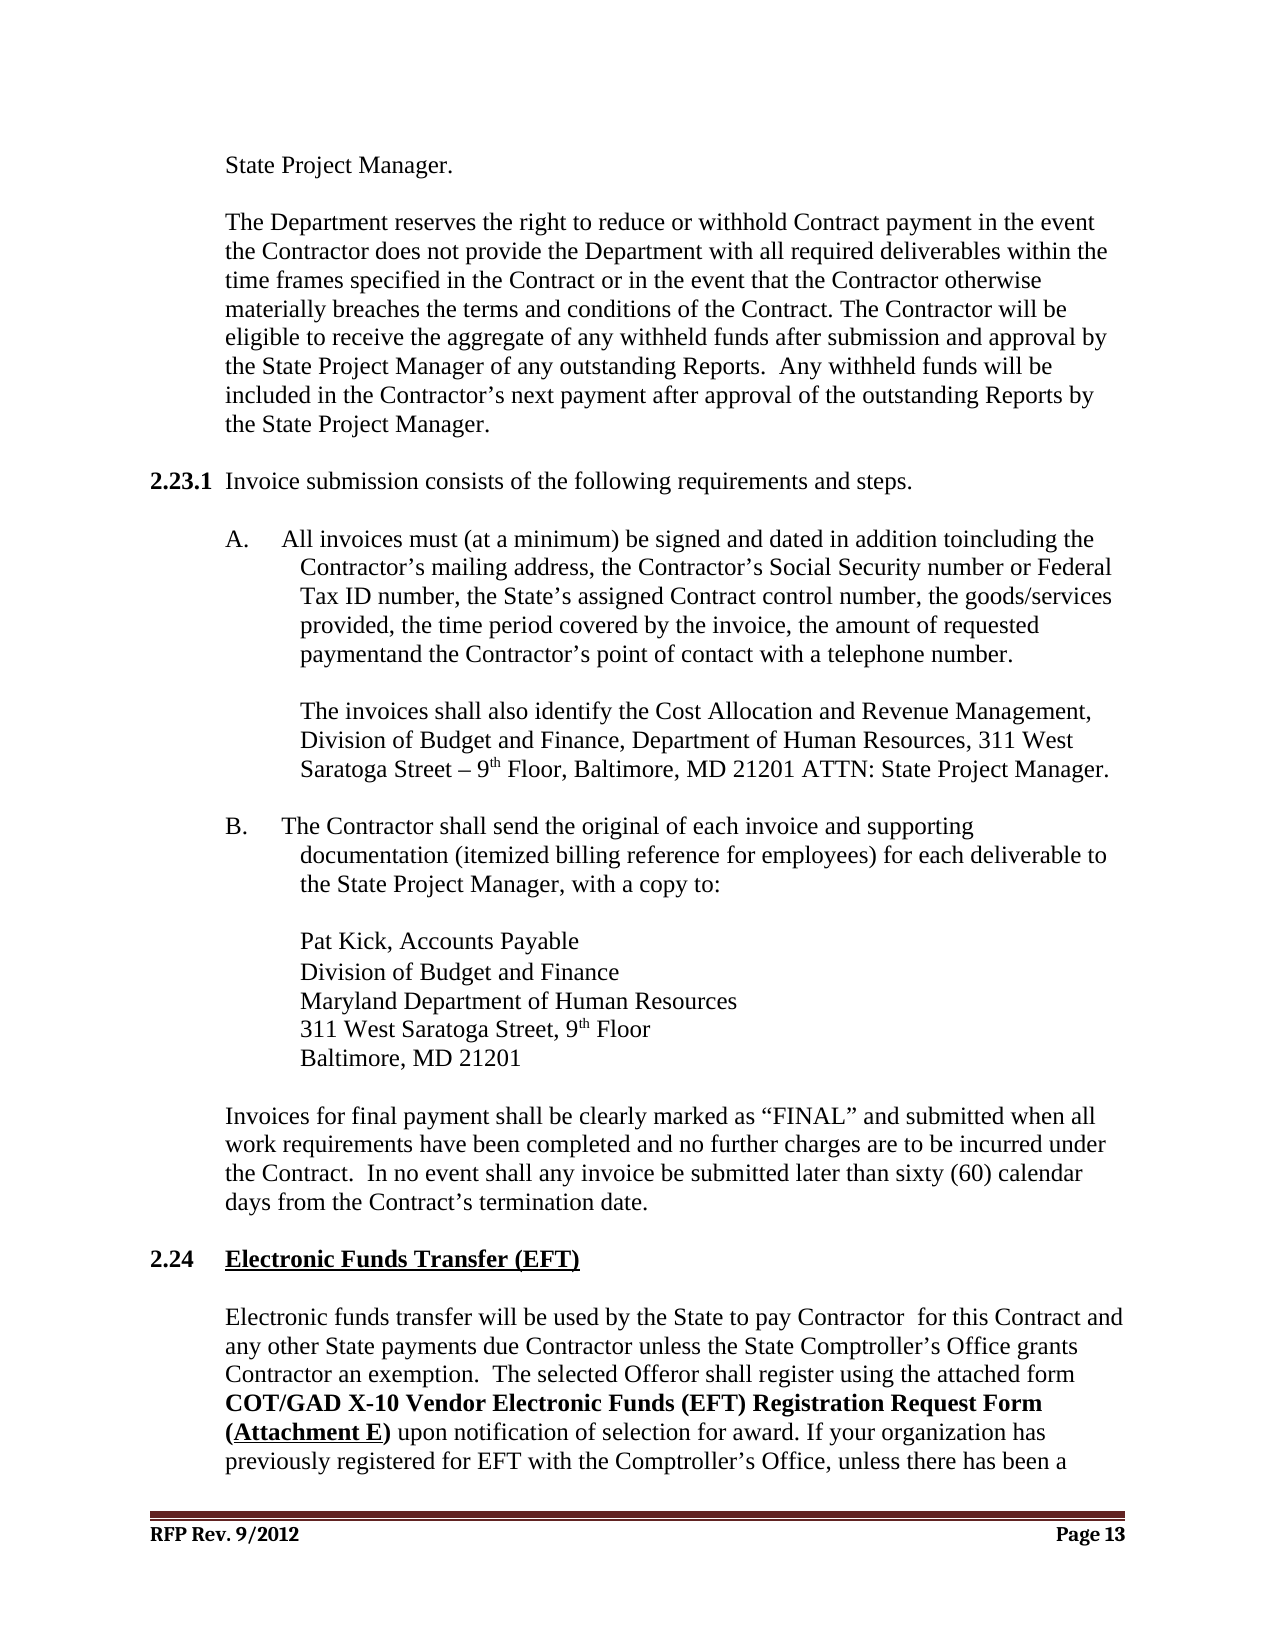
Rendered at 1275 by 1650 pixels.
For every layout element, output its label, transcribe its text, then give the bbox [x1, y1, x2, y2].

text 2.24 Electronic Funds Transfer (EFT) [150, 1244, 1125, 1273]
list The invoices shall also identify the Cost Allocation and Revenue Management, Division of Budget and Finance, Department of Human Resources, 311 West Saratoga Street – 9th Floor, Baltimore, MD 21201 ATTN: State Project Manager. [300, 696, 1125, 782]
list Maryland Department of Human Resources [225, 986, 1125, 1014]
text Invoices for final payment shall be clearly marked as “FINAL” and submitted when all work requirements have been completed and no further charges are to be incurred under the Contract. In no event shall any invoice be submitted later than sixty (60) calendar days from the Contract’s termination date. [225, 1101, 1125, 1216]
list The Contractor shall send the original of each invoice and supporting documentation (itemized billing reference for employees) for each deliverable to the State Project Manager, with a copy to: [225, 811, 1125, 897]
text 2.23.1 Invoice submission consists of the following requirements and steps. [150, 466, 1125, 495]
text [225, 1302, 1125, 1474]
text The Department reserves the right to reduce or withhold Contract payment in the event the Contractor does not provide the Department with all required deliverables within the time frames specified in the Contract or in the event that the Contractor otherwise materially breaches the terms and conditions of the Contract. The Contractor will be eligible to receive the aggregate of any withheld funds after submission and approval by the State Project Manager of any outstanding Reports. Any withheld funds will be included in the Contractor’s next payment after approval of the outstanding Reports by the State Project Manager. [225, 207, 1125, 437]
list Division of Budget and Finance [225, 957, 1125, 986]
text Baltimore, MD 21201 [225, 1043, 1125, 1072]
list All invoices must (at a minimum) be signed and dated in addition toincluding the Contractor’s mailing address, the Contractor’s Social Security number or Federal Tax ID number, the State’s assigned Contract control number, the goods/services provided, the time period covered by the invoice, the amount of requested paymentand the Contractor’s point of contact with a telephone number. [225, 524, 1125, 667]
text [225, 150, 1125, 179]
list 311 West Saratoga Street, 9th Floor [225, 1014, 1125, 1043]
text Pat Kick, Accounts Payable [225, 897, 1125, 957]
